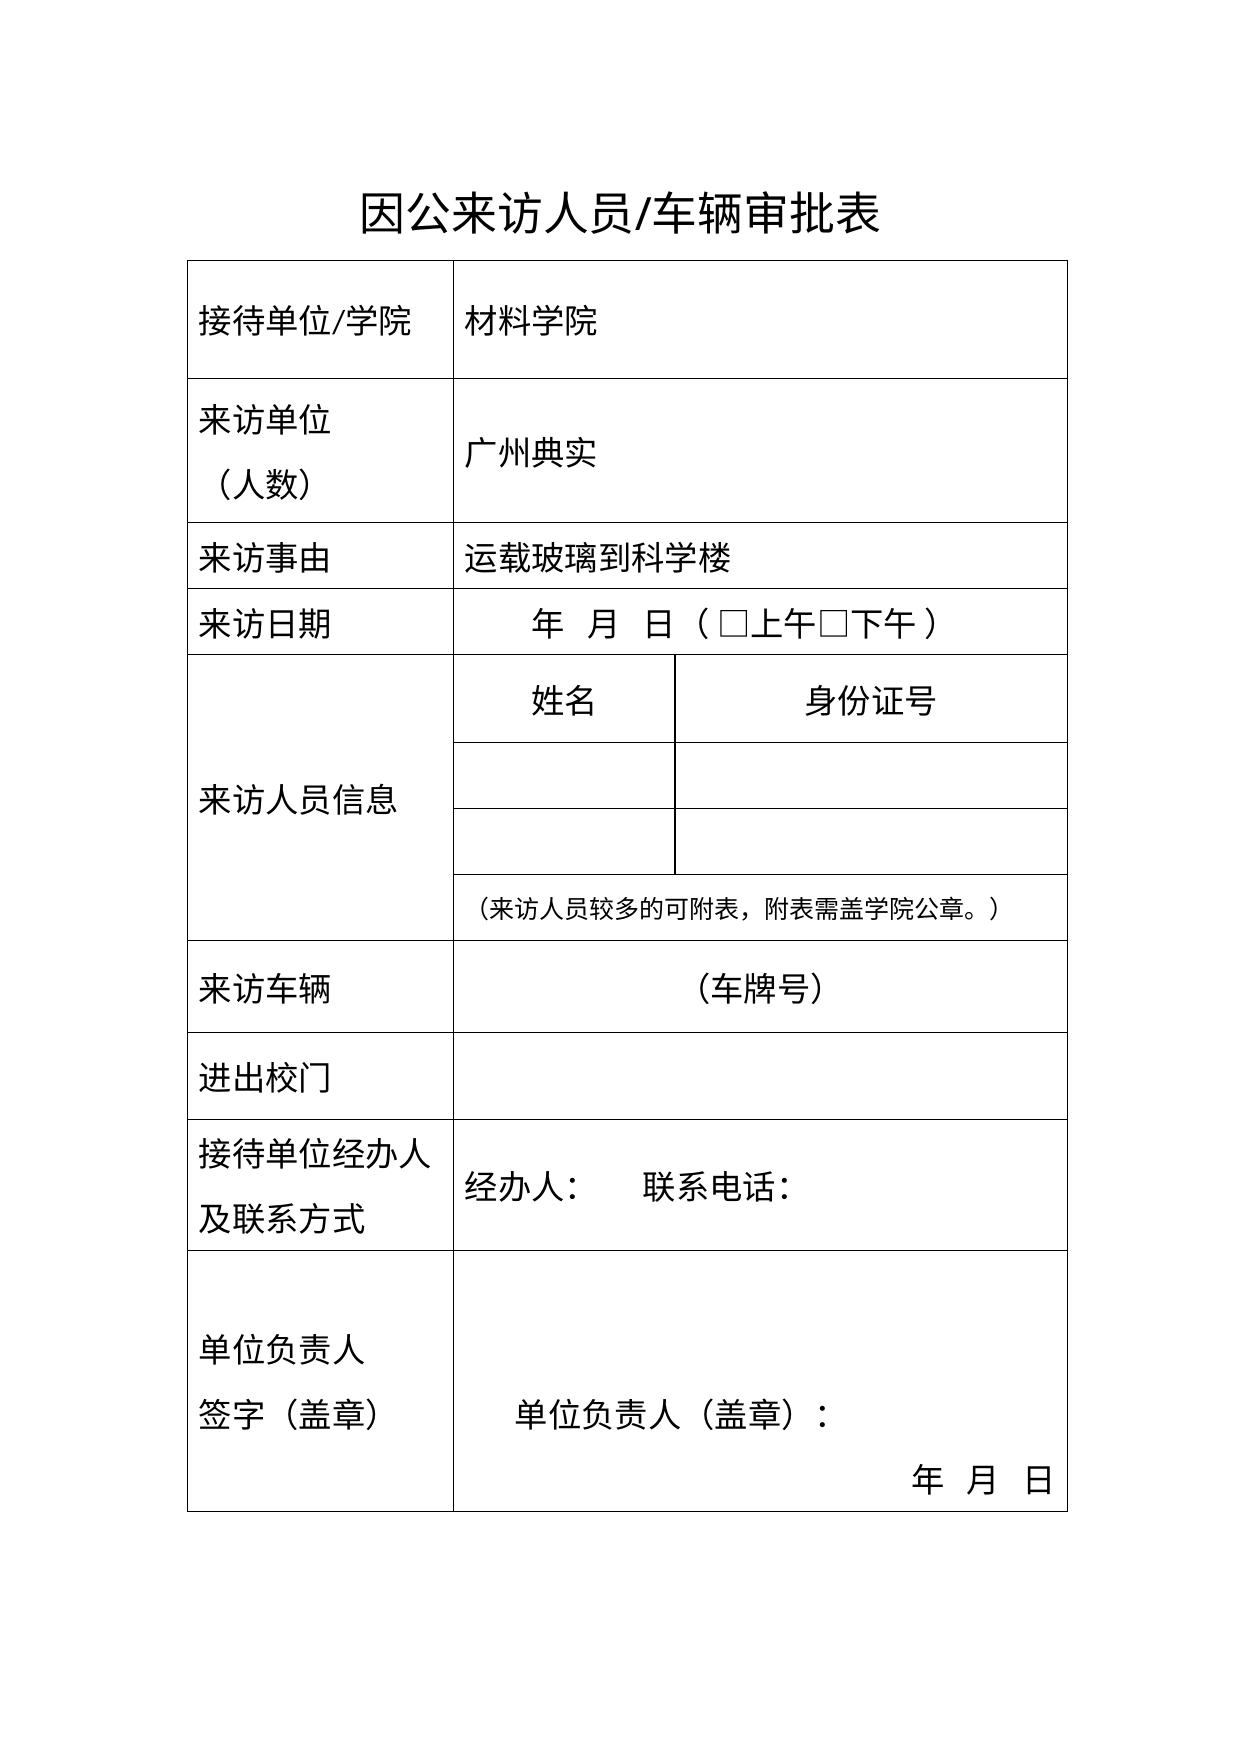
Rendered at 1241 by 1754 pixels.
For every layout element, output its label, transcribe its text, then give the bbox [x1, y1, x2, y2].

table_cell 运载玻璃到科学楼 [454, 523, 1067, 588]
table_cell [676, 809, 1067, 874]
table_cell 单位负责人（盖章）： 年 月 日 [454, 1251, 1067, 1511]
table_cell [454, 809, 674, 874]
table_cell （来访人员较多的可附表，附表需盖学院公章。） [454, 875, 1067, 940]
table_header 材料学院 [454, 261, 1067, 378]
table_cell 来访日期 [188, 589, 453, 654]
table_cell （车牌号） [454, 941, 1067, 1032]
table_header 接待单位/学院 [188, 261, 453, 378]
table_cell 经办人： 联系电话： [454, 1120, 1067, 1250]
table_cell 广州典实 [454, 379, 1067, 522]
table_cell 身份证号 [676, 655, 1067, 742]
table_cell 来访人员信息 [188, 655, 453, 940]
table_cell 姓名 [454, 655, 674, 742]
table_cell 来访单位 （人数） [188, 379, 453, 522]
text 因公来访人员/车辆审批表 [187, 162, 1053, 259]
table_cell 来访车辆 [188, 941, 453, 1032]
table_cell 年 月 日（ □上午□下午 ） [454, 589, 1067, 654]
table_cell 进出校门 [188, 1033, 453, 1119]
table_cell [454, 743, 674, 808]
table_cell [454, 1033, 1067, 1119]
table_cell 接待单位经办人 及联系方式 [188, 1120, 453, 1250]
table_cell 来访事由 [188, 523, 453, 588]
table_cell 单位负责人 签字（盖章） [188, 1251, 453, 1511]
table_cell [676, 743, 1067, 808]
